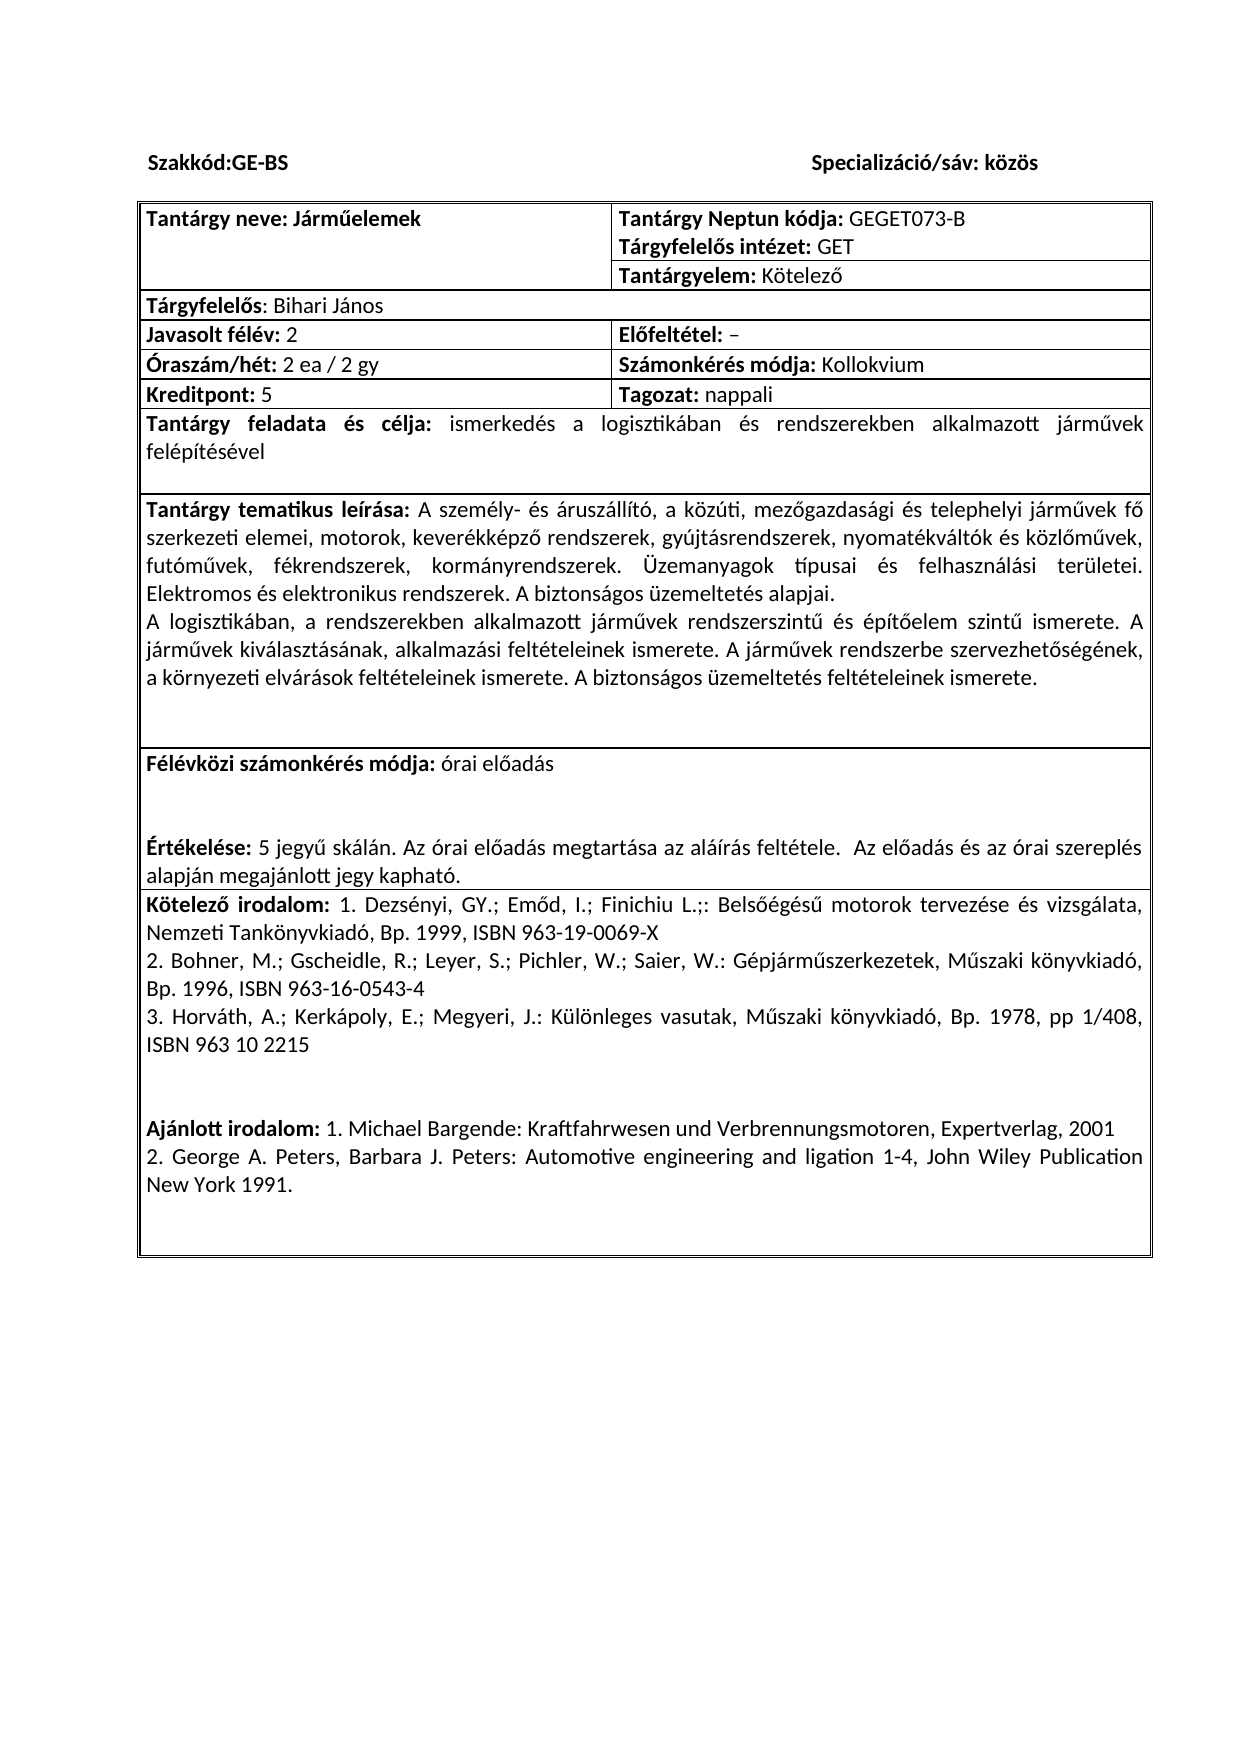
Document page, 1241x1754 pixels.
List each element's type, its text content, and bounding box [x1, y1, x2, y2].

table_cell Javasolt félév: 2 [141, 321, 611, 348]
table_cell Tagozat: nappali [612, 380, 1150, 408]
table_cell Tárgyfelelős: Bihari János [141, 291, 1150, 319]
table_cell Félévközi számonkérés módja: órai előadás Értékelése: 5 jegyű skálán. Az órai előadás megtartása az aláírás feltétele. Az előadás és az órai szereplés alapján megajánlott jegy kapható. [141, 749, 1150, 889]
table_cell Tantárgyelem: Kötelező [612, 261, 1150, 289]
table_cell Előfeltétel: – [612, 321, 1150, 348]
table_cell Kreditpont: 5 [141, 380, 611, 408]
table_cell Tantárgy tematikus leírása: A személy- és áruszállító, a közúti, mezőgazdasági és telephelyi járművek fő szerkezeti elemei, motorok, keverékképző rendszerek, gyújtásrendszerek, nyomatékváltók és közlőművek, futóművek, fékrendszerek, kormányrendszerek. Üzemanyagok típusai és felhasználási területei. Elektromos és elektronikus rendszerek. A biztonságos üzemeltetés alapjai. A logisztikában, a rendszerekben alkalmazott járművek rendszerszintű és építőelem szintű ismerete. A járművek kiválasztásának, alkalmazási feltételeinek ismerete. A járművek rendszerbe szervezhetőségének, a környezeti elvárások feltételeinek ismerete. A biztonságos üzemeltetés feltételeinek ismerete. [141, 495, 1150, 747]
table_cell Számonkérés módja: Kollokvium [612, 350, 1150, 378]
table_header Tantárgy neve: Járműelemek [141, 204, 611, 289]
table_cell Óraszám/hét: 2 ea / 2 gy [141, 350, 611, 378]
table_cell Tantárgy feladata és célja: ismerkedés a logisztikában és rendszerekben alkalmazott járművek felépítésével [141, 409, 1150, 493]
table_header Tantárgy Neptun kódja: GEGET073-B Tárgyfelelős intézet: GET [612, 204, 1150, 260]
text Szakkód:GE-BS Specializáció/sáv: közös [148, 148, 1093, 176]
table_cell Kötelező irodalom: 1. Dezsényi, GY.; Emőd, I.; Finichiu L.;: Belsőégésű motorok tervezése és vizsgálata, Nemzeti Tankönyvkiadó, Bp. 1999, ISBN 963-19-0069-X 2. Bohner, M.; Gscheidle, R.; Leyer, S.; Pichler, W.; Saier, W.: Gépjárműszerkezetek, Műszaki könyvkiadó, Bp. 1996, ISBN 963-16-0543-4 3. Horváth, A.; Kerkápoly, E.; Megyeri, J.: Különleges vasutak, Műszaki könyvkiadó, Bp. 1978, pp 1/408, ISBN 963 10 2215 Ajánlott irodalom: 1. Michael Bargende: Kraftfahrwesen und Verbrennungsmotoren, Expertverlag, 2001 2. George A. Peters, Barbara J. Peters: Automotive engineering and ligation 1-4, John Wiley Publication New York 1991. [141, 890, 1150, 1254]
